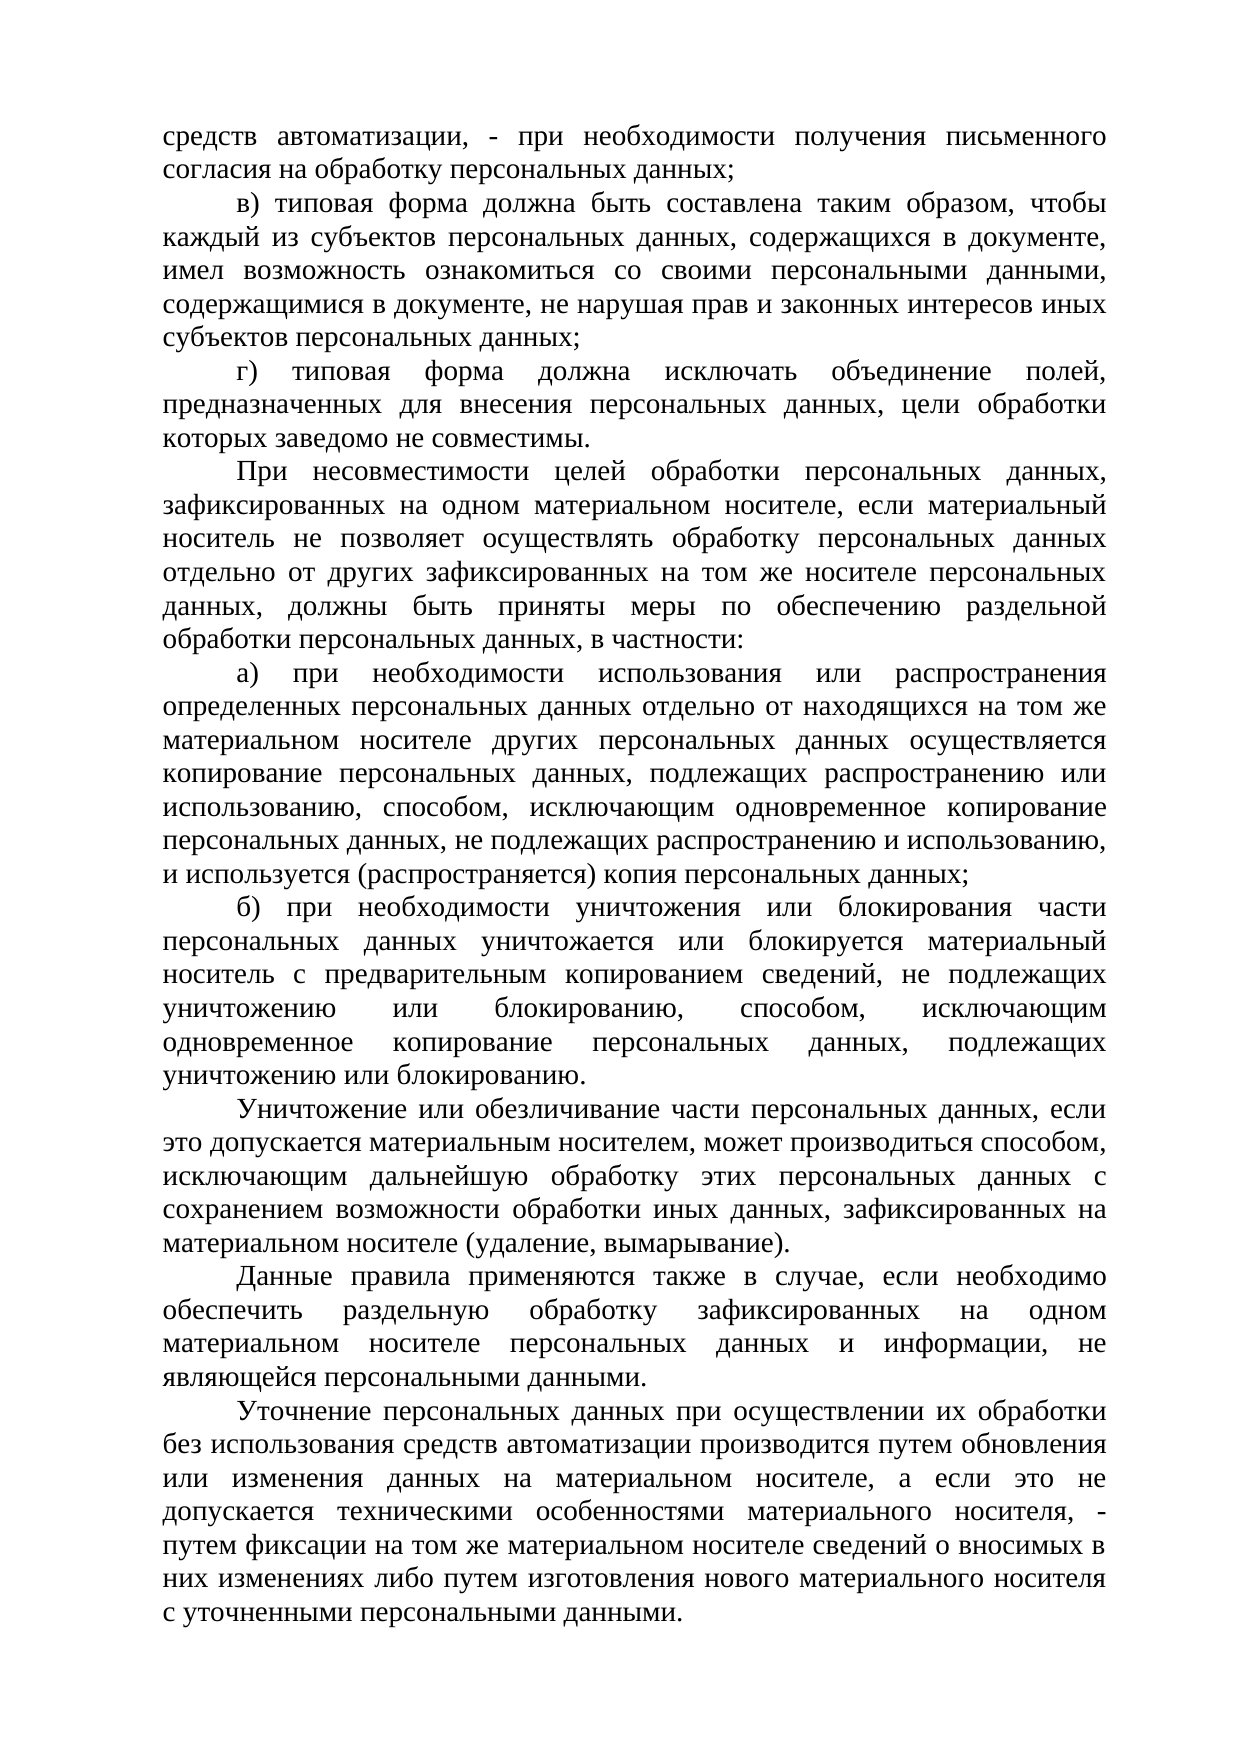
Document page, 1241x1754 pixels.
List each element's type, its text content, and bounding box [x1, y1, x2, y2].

text Данные правила применяются также в случае, если необходимо обеспечить раздельную обработку зафиксированных на одном материальном носителе персональных данных и информации, не являющейся персональными данными. [162, 1258, 1107, 1393]
text а) при необходимости использования или распространения определенных персональных данных отдельно от находящихся на том же материальном носителе других персональных данных осуществляется копирование персональных данных, подлежащих распространению или использованию, способом, исключающим одновременное копирование персональных данных, не подлежащих распространению и использованию, и используется (распространяется) копия персональных данных; [162, 655, 1107, 889]
text б) при необходимости уничтожения или блокирования части персональных данных уничтожается или блокируется материальный носитель с предварительным копированием сведений, не подлежащих уничтожению или блокированию, способом, исключающим одновременное копирование персональных данных, подлежащих уничтожению или блокированию. [162, 889, 1107, 1091]
text Уничтожение или обезличивание части персональных данных, если это допускается материальным носителем, может производиться способом, исключающим дальнейшую обработку этих персональных данных с сохранением возможности обработки иных данных, зафиксированных на материальном носителе (удаление, вымарывание). [162, 1091, 1107, 1258]
text Уточнение персональных данных при осуществлении их обработки без использования средств автоматизации производится путем обновления или изменения данных на материальном носителе, а если это не допускается техническими особенностями материального носителя, - путем фиксации на том же материальном носителе сведений о вносимых в них изменениях либо путем изготовления нового материального носителя с уточненными персональными данными. [162, 1393, 1107, 1627]
text При несовместимости целей обработки персональных данных, зафиксированных на одном материальном носителе, если материальный носитель не позволяет осуществлять обработку персональных данных отдельно от других зафиксированных на том же носителе персональных данных, должны быть приняты меры по обеспечению раздельной обработки персональных данных, в частности: [162, 453, 1107, 655]
text в) типовая форма должна быть составлена таким образом, чтобы каждый из субъектов персональных данных, содержащихся в документе, имел возможность ознакомиться со своими персональными данными, содержащимися в документе, не нарушая прав и законных интересов иных субъектов персональных данных; [162, 185, 1107, 353]
text г) типовая форма должна исключать объединение полей, предназначенных для внесения персональных данных, цели обработки которых заведомо не совместимы. [162, 353, 1107, 453]
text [162, 118, 1107, 185]
